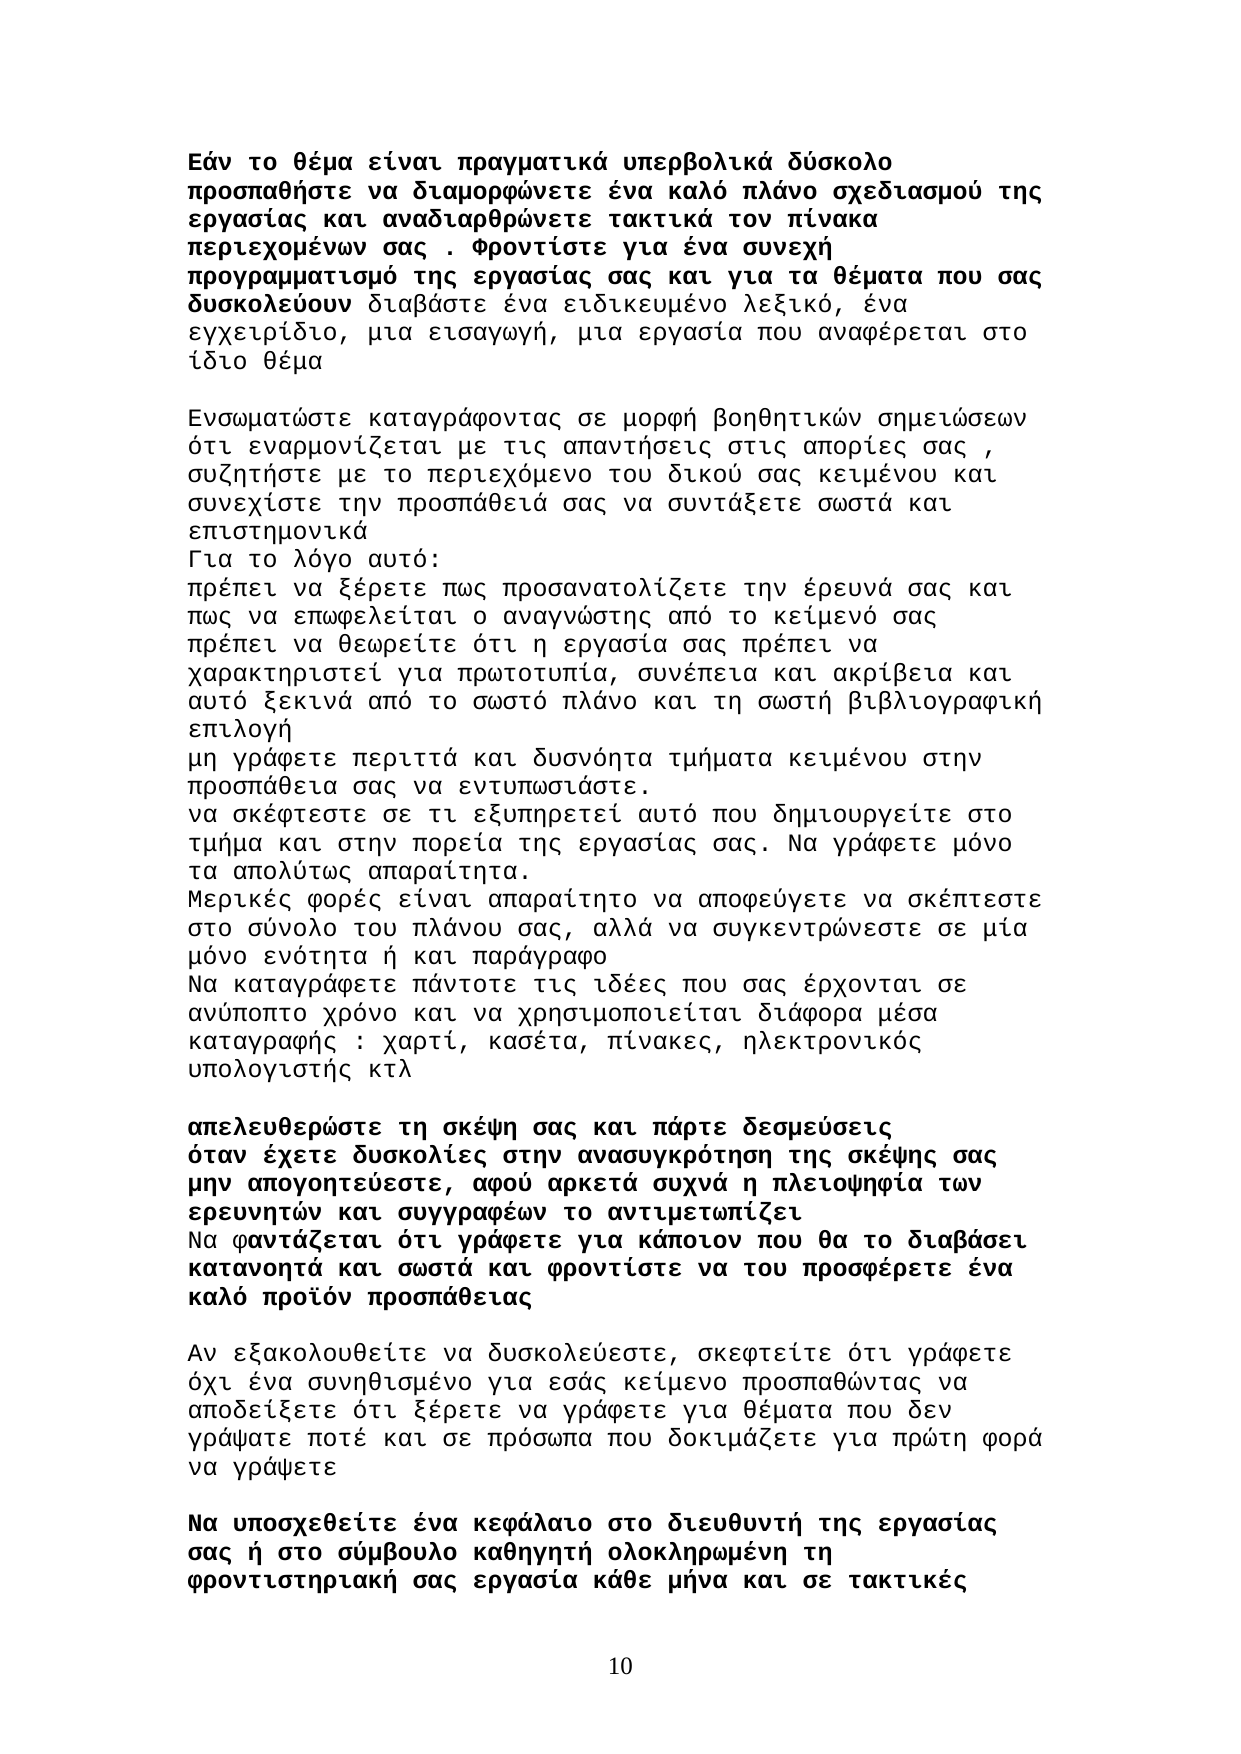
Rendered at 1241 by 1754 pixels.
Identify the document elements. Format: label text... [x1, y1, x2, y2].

text Να φαντάζεται ότι γράφετε για κάποιον που θα το διαβάσει κατανοητά και σωστά και φροντίστε να του προσφέρετε ένα καλό προϊόν προσπάθειας [187, 1227, 1053, 1312]
text απελευθερώστε τη σκέψη σας και πάρτε δεσμεύσεις [187, 1114, 1053, 1142]
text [187, 1511, 1053, 1596]
text πρέπει να θεωρείτε ότι η εργασία σας πρέπει να χαρακτηριστεί για πρωτοτυπία, συνέπεια και ακρίβεια και αυτό ξεκινά από το σωστό πλάνο και τη σωστή βιβλιογραφική επιλογή [187, 632, 1053, 745]
text Αν εξακολουθείτε να δυσκολεύεστε, σκεφτείτε ότι γράφετε όχι ένα συνηθισμένο για εσάς κείμενο προσπαθώντας να αποδείξετε ότι ξέρετε να γράφετε για θέματα που δεν γράψατε ποτέ και σε πρόσωπα που δοκιμάζετε για πρώτη φορά να γράψετε [187, 1341, 1053, 1482]
text Εάν το θέμα είναι πραγματικά υπερβολικά δύσκολο προσπαθήστε να διαμορφώνετε ένα καλό πλάνο σχεδιασμού της εργασίας και αναδιαρθρώνετε τακτικά τον πίνακα περιεχομένων σας . Φροντίστε για ένα συνεχή προγραμματισμό της εργασίας σας και για τα θέματα που σας δυσκολεύουν διαβάστε ένα ειδικευμένο λεξικό, ένα εγχειρίδιο, μια εισαγωγή, μια εργασία που αναφέρεται στο ίδιο θέμα [187, 150, 1053, 377]
text πρέπει να ξέρετε πως προσανατολίζετε την έρευνά σας και πως να επωφελείται ο αναγνώστης από το κείμενό σας [187, 575, 1053, 632]
text Ενσωματώστε καταγράφοντας σε μορφή βοηθητικών σημειώσεων ότι εναρμονίζεται με τις απαντήσεις στις απορίες σας , συζητήστε με το περιεχόμενο του δικού σας κειμένου και συνεχίστε την προσπάθειά σας να συντάξετε σωστά και επιστημονικά [187, 405, 1053, 547]
text όταν έχετε δυσκολίες στην ανασυγκρότηση της σκέψης σας μην απογοητεύεστε, αφού αρκετά συχνά η πλειοψηφία των ερευνητών και συγγραφέων το αντιμετωπίζει [187, 1142, 1053, 1227]
text μη γράφετε περιττά και δυσνόητα τμήματα κειμένου στην προσπάθεια σας να εντυπωσιάστε. [187, 745, 1053, 802]
text Μερικές φορές είναι απαραίτητο να αποφεύγετε να σκέπτεστε στο σύνολο του πλάνου σας, αλλά να συγκεντρώνεστε σε μία μόνο ενότητα ή και παράγραφο [187, 887, 1053, 972]
text Για το λόγο αυτό: [187, 547, 1053, 575]
text Να καταγράφετε πάντοτε τις ιδέες που σας έρχονται σε ανύποπτο χρόνο και να χρησιμοποιείται διάφορα μέσα καταγραφής : χαρτί, κασέτα, πίνακες, ηλεκτρονικός υπολογιστής κτλ [187, 972, 1053, 1085]
text να σκέφτεστε σε τι εξυπηρετεί αυτό που δημιουργείτε στο τμήμα και στην πορεία της εργασίας σας. Να γράφετε μόνο τα απολύτως απαραίτητα. [187, 802, 1053, 887]
